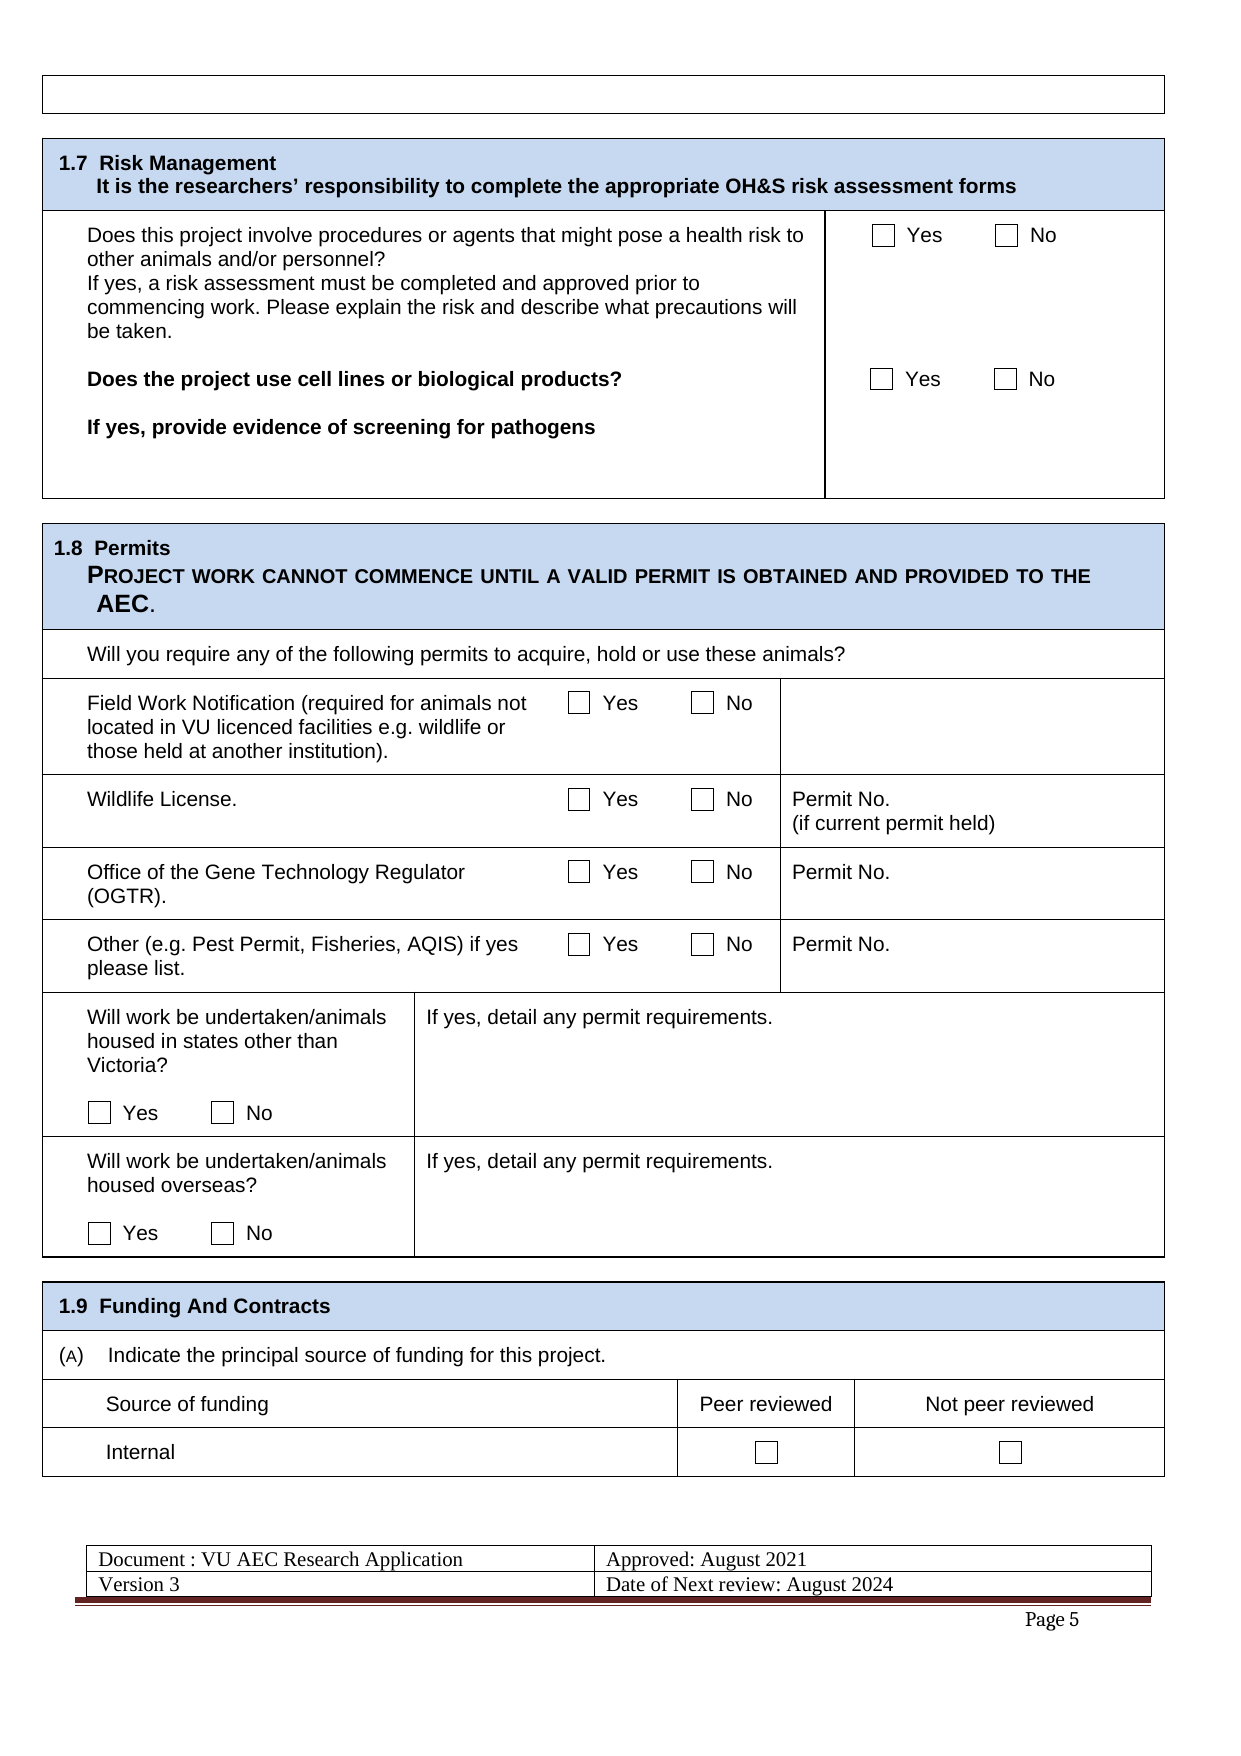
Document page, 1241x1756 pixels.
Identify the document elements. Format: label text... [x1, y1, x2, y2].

table_cell Other (e.g. Pest Permit, Fisheries, AQIS) if yes please list. [43, 920, 555, 992]
table_cell Internal [43, 1428, 677, 1476]
table_cell Yes No [555, 920, 780, 992]
table_cell Yes No Yes No [826, 211, 1164, 498]
table_cell Yes No [555, 679, 780, 774]
table_cell Peer reviewed [678, 1380, 854, 1427]
table_header 1.7 Risk Management It is the researchers’ responsibility to complete the appropriate OH&S risk assessment forms [43, 139, 1164, 210]
table_cell Field Work Notification (required for animals not located in VU licenced facilities e.g. wildlife or those held at another institution). [43, 679, 555, 774]
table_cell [43, 76, 1164, 112]
table_cell Will you require any of the following permits to acquire, hold or use these animals? [43, 630, 1164, 678]
table_cell Yes No [555, 775, 780, 847]
table_cell Will work be undertaken/animals housed in states other than Victoria? Yes No [43, 993, 414, 1136]
table_cell Source of funding [43, 1380, 677, 1427]
table_cell [678, 1428, 854, 1476]
table_header 1.9 Funding And Contracts [43, 1283, 1164, 1330]
table_cell [855, 1428, 1164, 1476]
table_cell Will work be undertaken/animals housed overseas? Yes No [43, 1137, 414, 1256]
table_cell Does this project involve procedures or agents that might pose a health risk to other animals and/or personnel? If yes, a risk assessment must be completed and approved prior to commencing work. Please explain the risk and describe what precautions will be taken. Does the project use cell lines or biological products? If yes, provide evidence of screening for pathogens [43, 211, 824, 498]
table_cell If yes, detail any permit requirements. [415, 993, 1164, 1136]
table_cell Permit No. (if current permit held) [781, 775, 1164, 847]
table_cell Indicate the principal source of funding for this project. [43, 1331, 1164, 1378]
table_cell [781, 679, 1164, 774]
table_cell Wildlife License. [43, 775, 555, 847]
table_cell Permit No. [781, 920, 1164, 992]
table_cell Office of the Gene Technology Regulator (OGTR). [43, 848, 555, 919]
table_cell Yes No [555, 848, 780, 919]
table_cell Not peer reviewed [855, 1380, 1164, 1427]
table_header 1.8 Permits Project work cannot commence until a valid permit is obtained and provided to the AEC. [43, 524, 1164, 629]
table_cell Permit No. [781, 848, 1164, 919]
table_cell If yes, detail any permit requirements. [415, 1137, 1164, 1256]
